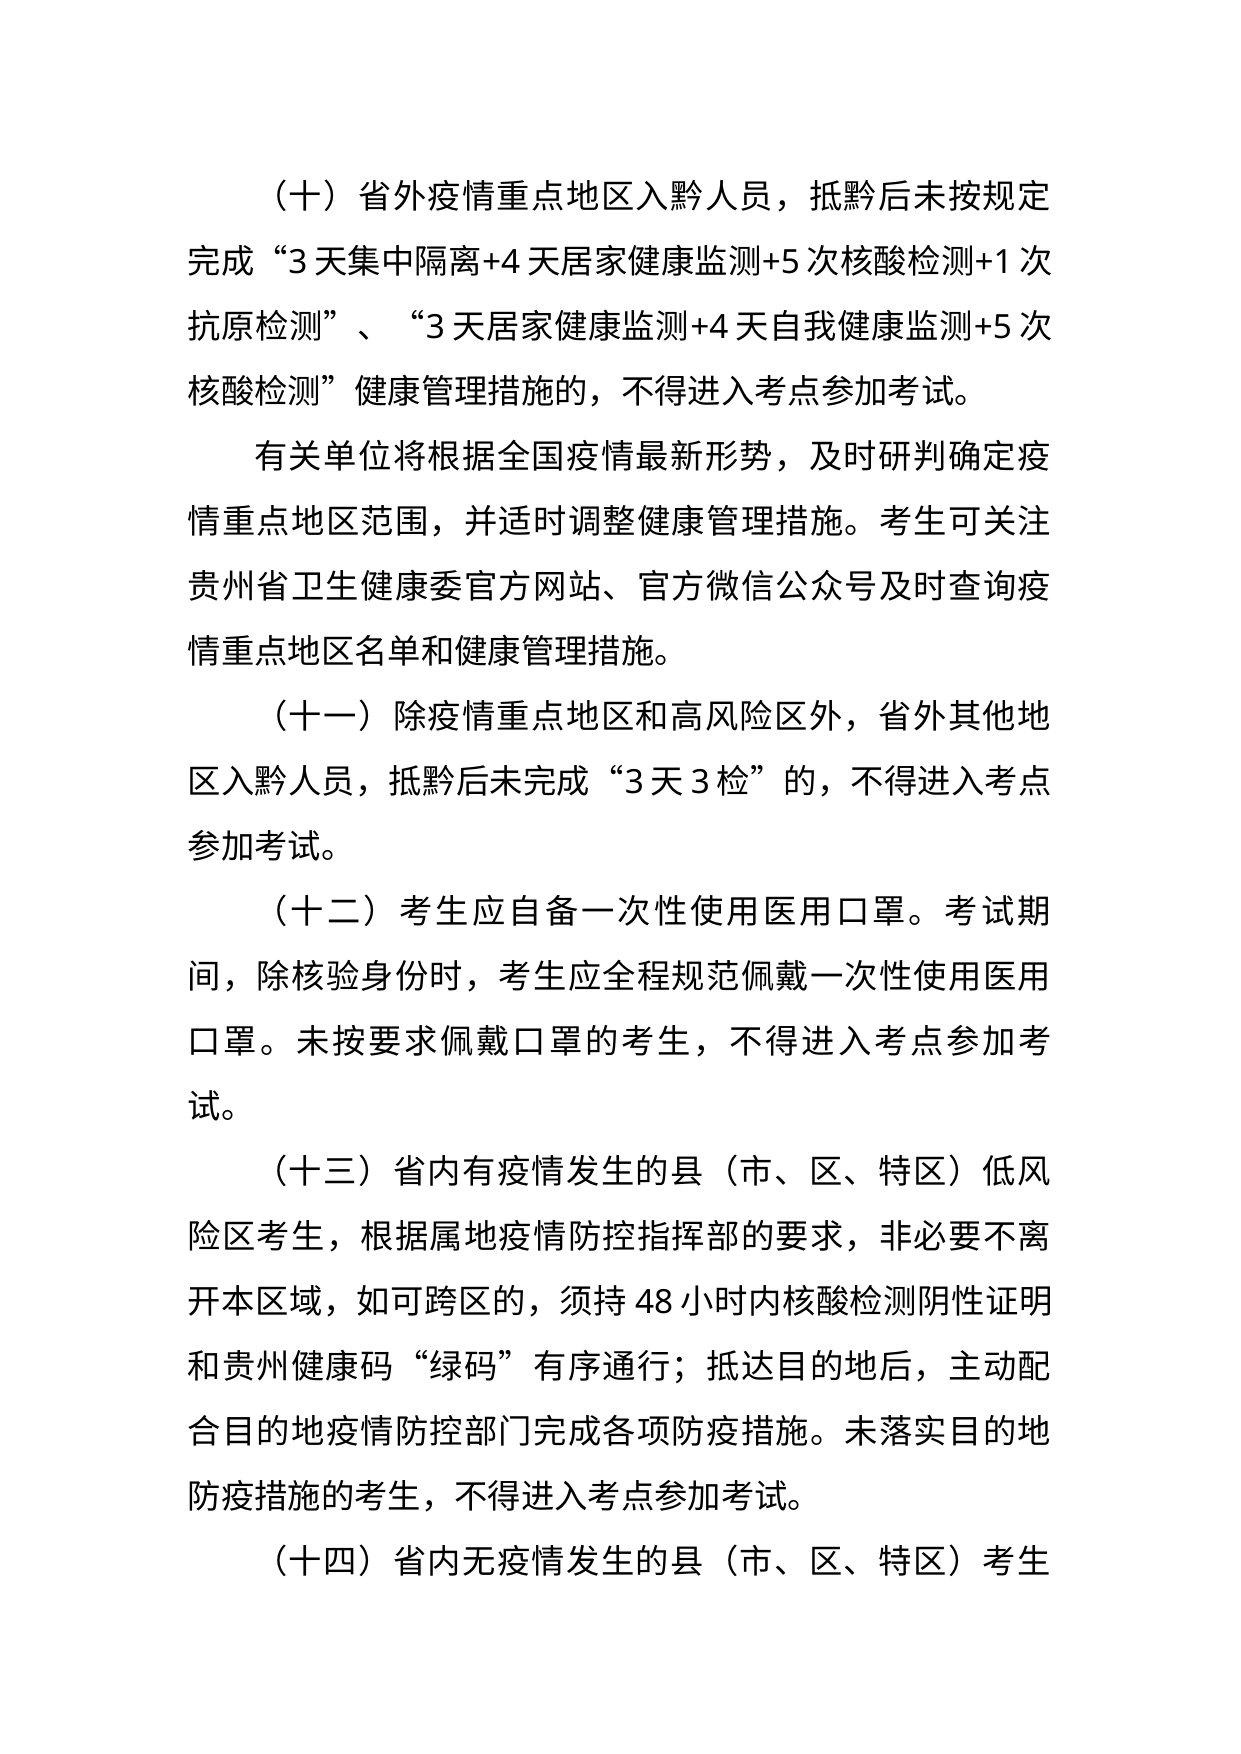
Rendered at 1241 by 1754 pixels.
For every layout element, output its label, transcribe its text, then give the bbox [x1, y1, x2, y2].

text 有关单位将根据全国疫情最新形势，及时研判确定疫情重点地区范围，并适时调整健康管理措施。考生可关注贵州省卫生健康委官方网站、官方微信公众号及时查询疫情重点地区名单和健康管理措施。 [187, 422, 1053, 682]
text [187, 1527, 1053, 1592]
text （十三）省内有疫情发生的县（市、区、特区）低风险区考生，根据属地疫情防控指挥部的要求，非必要不离开本区域，如可跨区的，须持48小时内核酸检测阴性证明和贵州健康码“绿码”有序通行；抵达目的地后，主动配合目的地疫情防控部门完成各项防疫措施。未落实目的地防疫措施的考生，不得进入考点参加考试。 [187, 1137, 1053, 1527]
text （十）省外疫情重点地区入黔人员，抵黔后未按规定完成“3天集中隔离+4天居家健康监测+5次核酸检测+1次抗原检测”、“3天居家健康监测+4天自我健康监测+5次核酸检测”健康管理措施的，不得进入考点参加考试。 [187, 162, 1053, 422]
text （十一）除疫情重点地区和高风险区外，省外其他地区入黔人员，抵黔后未完成“3天3检”的，不得进入考点参加考试。 [187, 682, 1053, 877]
text （十二）考生应自备一次性使用医用口罩。考试期间，除核验身份时，考生应全程规范佩戴一次性使用医用口罩。未按要求佩戴口罩的考生，不得进入考点参加考试。 [187, 877, 1053, 1137]
